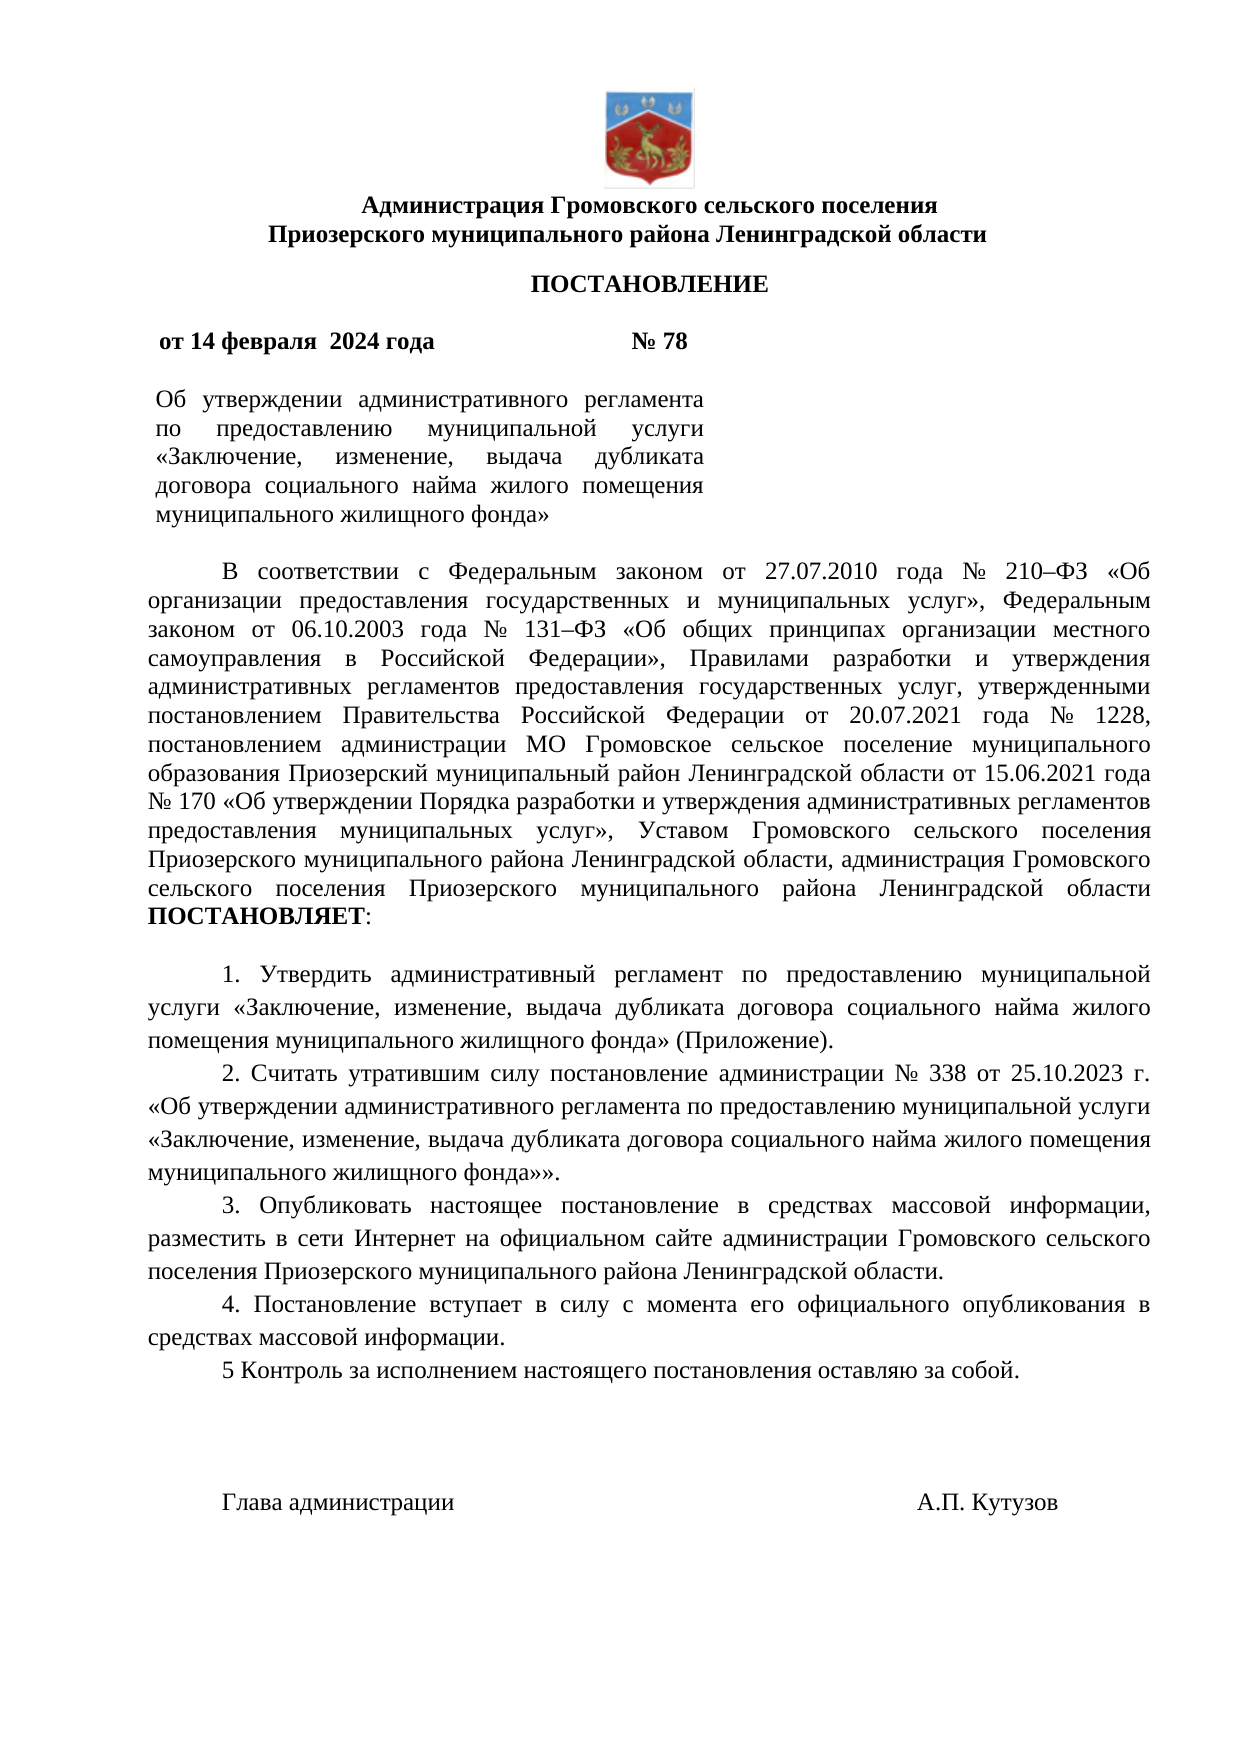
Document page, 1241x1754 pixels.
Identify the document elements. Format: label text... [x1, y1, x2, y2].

picture [604, 88, 696, 190]
text Администрация Громовского сельского поселения Приозерского муниципального района Ленинградской области [251, 190, 1004, 247]
text 5 Контроль за исполнением настоящего постановления оставляю за собой. [148, 1355, 1152, 1384]
text 1. Утвердить административный регламент по предоставлению муниципальной услуги «Заключение, изменение, выдача дубликата договора социального найма жилого помещения муниципального жилищного фонда» (Приложение). [148, 959, 1152, 1054]
table_header от 14 февраля 2024 года [148, 326, 620, 355]
text 4. Постановление вступает в силу с момента его официального опубликования в средствах массовой информации. [148, 1289, 1152, 1351]
table_header № 78 [620, 326, 1115, 355]
text 3. Опубликовать настоящее постановление в средствах массовой информации, разместить в сети Интернет на официальном сайте администрации Громовского сельского поселения Приозерского муниципального района Ленинградской области. [148, 1190, 1152, 1285]
text Глава администрации А.П. Кутузов [148, 1487, 1152, 1516]
text В соответствии с Федеральным законом от 27.07.2010 года № 210–ФЗ «Об организации предоставления государственных и муниципальных услуг», Федеральным законом от 06.10.2003 года № 131–ФЗ «Об общих принципах организации местного самоуправления в Российской Федерации», Правилами разработки и утверждения административных регламентов предоставления государственных услуг, утвержденными постановлением Правительства Российской Федерации от 20.07.2021 года № 1228, постановлением администрации МО Громовское сельское поселение муниципального образования Приозерский муниципальный район Ленинградской области от 15.06.2021 года № 170 «Об утверждении Порядка разработки и утверждения административных регламентов предоставления муниципальных услуг», Уставом Громовского сельского поселения Приозерского муниципального района Ленинградской области, администрация Громовского сельского поселения Приозерского муниципального района Ленинградской области ПОСТАНОВЛЯЕТ: [148, 556, 1152, 930]
text ПОСТАНОВЛЕНИE [148, 269, 1152, 298]
table_header Об утверждении административного регламента по предоставлению муниципальной услуги «Заключение, изменение, выдача дубликата договора социального найма жилого помещения муниципального жилищного фонда» [144, 384, 716, 528]
text 2. Считать утратившим силу постановление администрации № 338 от 25.10.2023 г. «Об утверждении административного регламента по предоставлению муниципальной услуги «Заключение, изменение, выдача дубликата договора социального найма жилого помещения муниципального жилищного фонда»». [148, 1058, 1152, 1186]
